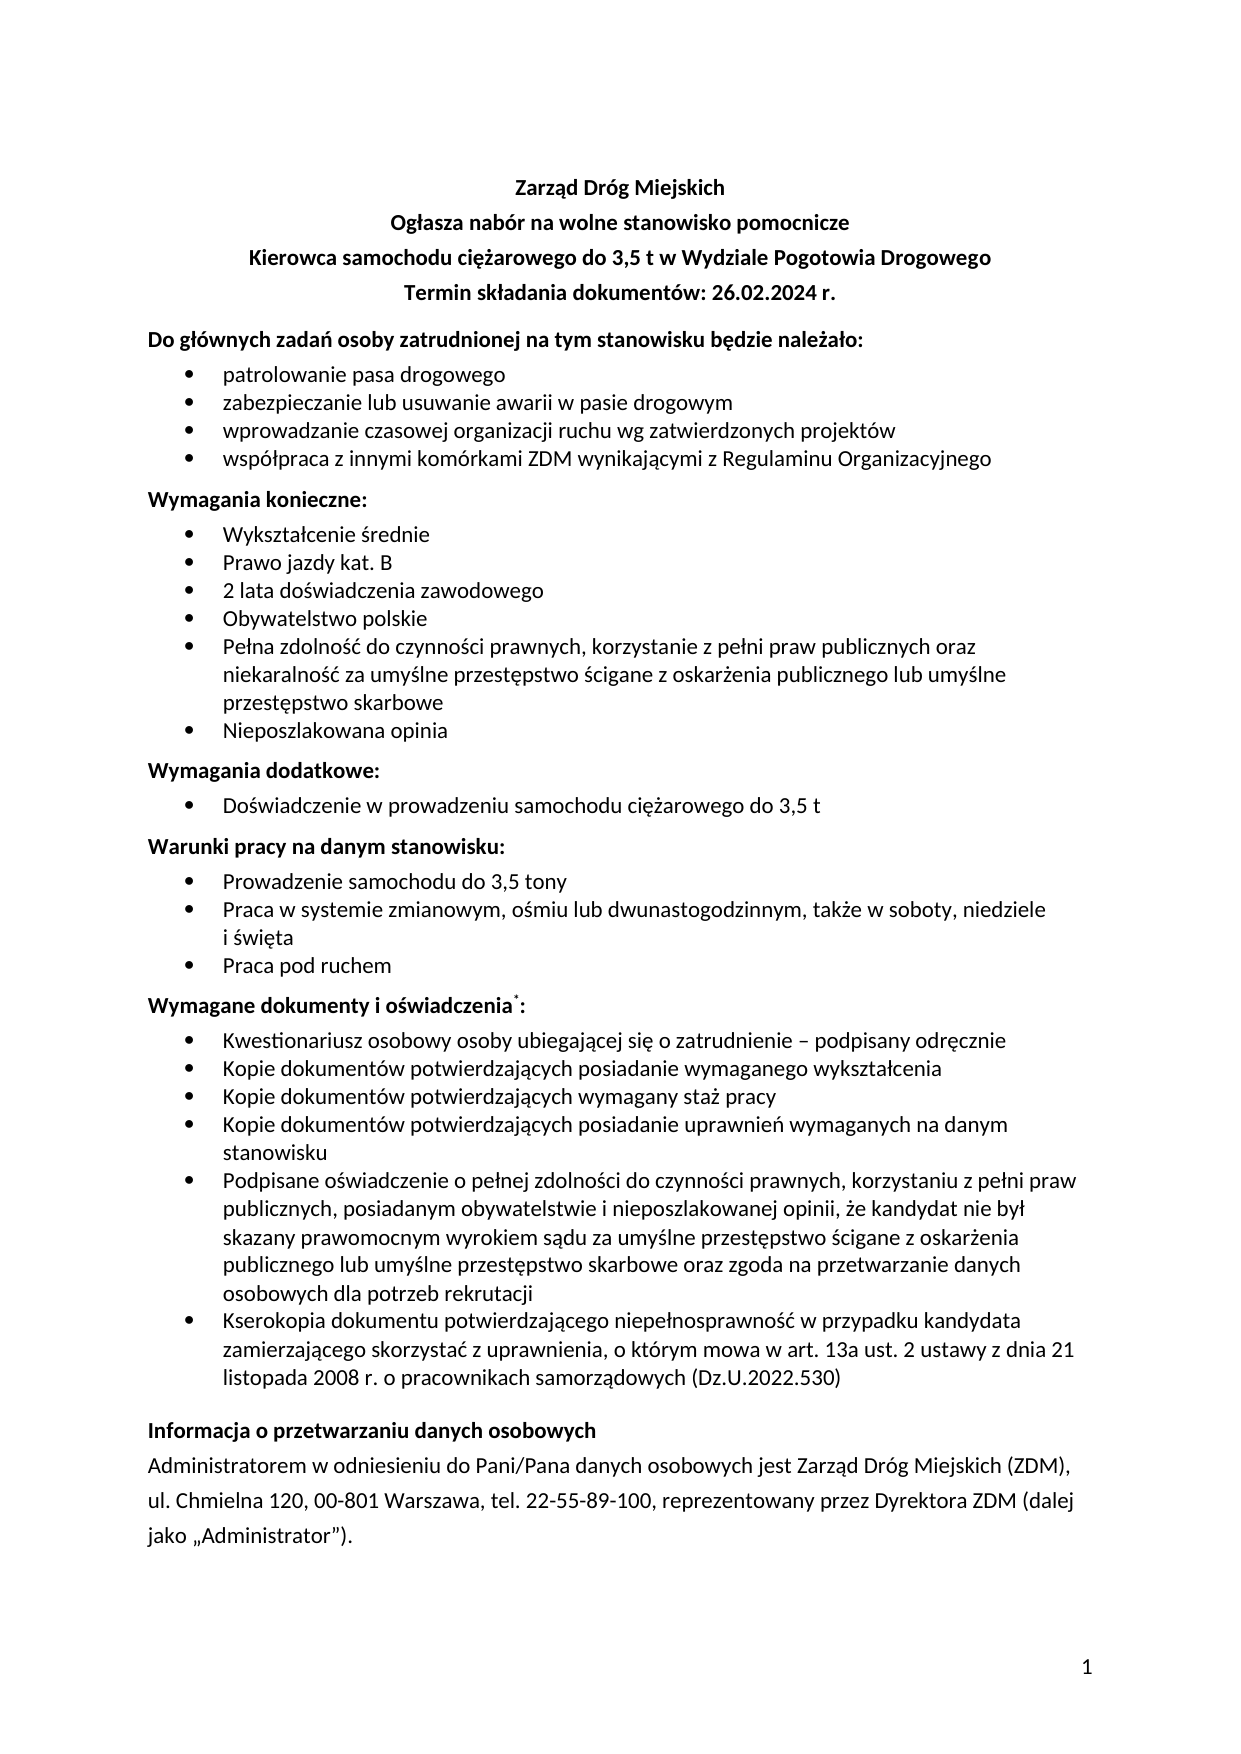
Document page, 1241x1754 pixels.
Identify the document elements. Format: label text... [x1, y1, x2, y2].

list Nieposzlakowana opinia [185, 716, 1093, 744]
list wprowadzanie czasowej organizacji ruchu wg zatwierdzonych projektów [185, 416, 1093, 444]
subtitle Wymagania dodatkowe: [148, 756, 1093, 784]
list Kserokopia dokumentu potwierdzającego niepełnosprawność w przypadku kandydata zamierzającego skorzystać z uprawnienia, o którym mowa w art. 13a ust. 2 ustawy z dnia 21 listopada 2008 r. o pracownikach samorządowych (Dz.U.2022.530) [185, 1307, 1093, 1391]
list Praca w systemie zmianowym, ośmiu lub dwunastogodzinnym, także w soboty, niedziele i święta [185, 895, 1093, 951]
subtitle Informacja o przetwarzaniu danych osobowych [148, 1416, 1093, 1444]
list Kopie dokumentów potwierdzających wymagany staż pracy [185, 1082, 1093, 1111]
list Kopie dokumentów potwierdzających posiadanie uprawnień wymaganych na danym stanowisku [185, 1111, 1093, 1167]
text Kierowca samochodu ciężarowego do 3,5 t w Wydziale Pogotowia Drogowego [148, 243, 1093, 271]
list Wykształcenie średnie [185, 520, 1093, 548]
subtitle Do głównych zadań osoby zatrudnionej na tym stanowisku będzie należało: [148, 325, 1093, 353]
list Pełna zdolność do czynności prawnych, korzystanie z pełni praw publicznych oraz niekaralność za umyślne przestępstwo ścigane z oskarżenia publicznego lub umyślne przestępstwo skarbowe [185, 632, 1093, 716]
list Prowadzenie samochodu do 3,5 tony [185, 867, 1093, 895]
list Kopie dokumentów potwierdzających posiadanie wymaganego wykształcenia [185, 1054, 1093, 1082]
subtitle Wymagane dokumenty i oświadczenia: [148, 991, 1093, 1019]
text Administratorem w odniesieniu do Pani/Pana danych osobowych jest Zarząd Dróg Miejskich (ZDM), ul. Chmielna 120, 00-801 Warszawa, tel. 22-55-89-100, reprezentowany przez Dyrektora ZDM (dalej jako „Administrator”). [148, 1451, 1093, 1549]
list Prawo jazdy kat. B [185, 548, 1093, 576]
list Podpisane oświadczenie o pełnej zdolności do czynności prawnych, korzystaniu z pełni praw publicznych, posiadanym obywatelstwie i nieposzlakowanej opinii, że kandydat nie był skazany prawomocnym wyrokiem sądu za umyślne przestępstwo ścigane z oskarżenia publicznego lub umyślne przestępstwo skarbowe oraz zgoda na przetwarzanie danych osobowych dla potrzeb rekrutacji [185, 1167, 1093, 1307]
list 2 lata doświadczenia zawodowego [185, 576, 1093, 604]
list zabezpieczanie lub usuwanie awarii w pasie drogowym [185, 388, 1093, 416]
subtitle Wymagania konieczne: [148, 485, 1093, 513]
subtitle Warunki pracy na danym stanowisku: [148, 832, 1093, 860]
list Kwestionariusz osobowy osoby ubiegającej się o zatrudnienie – podpisany odręcznie [185, 1026, 1093, 1054]
list Obywatelstwo polskie [185, 604, 1093, 632]
list Praca pod ruchem [185, 951, 1093, 979]
text Termin składania dokumentów: 26.02.2024 r. [148, 278, 1093, 306]
list patrolowanie pasa drogowego [185, 360, 1093, 388]
list Doświadczenie w prowadzeniu samochodu ciężarowego do 3,5 t [185, 791, 1093, 819]
subtitle Zarząd Dróg Miejskich Ogłasza nabór na wolne stanowisko pomocnicze [148, 173, 1093, 236]
list współpraca z innymi komórkami ZDM wynikającymi z Regulaminu Organizacyjnego [185, 444, 1093, 472]
